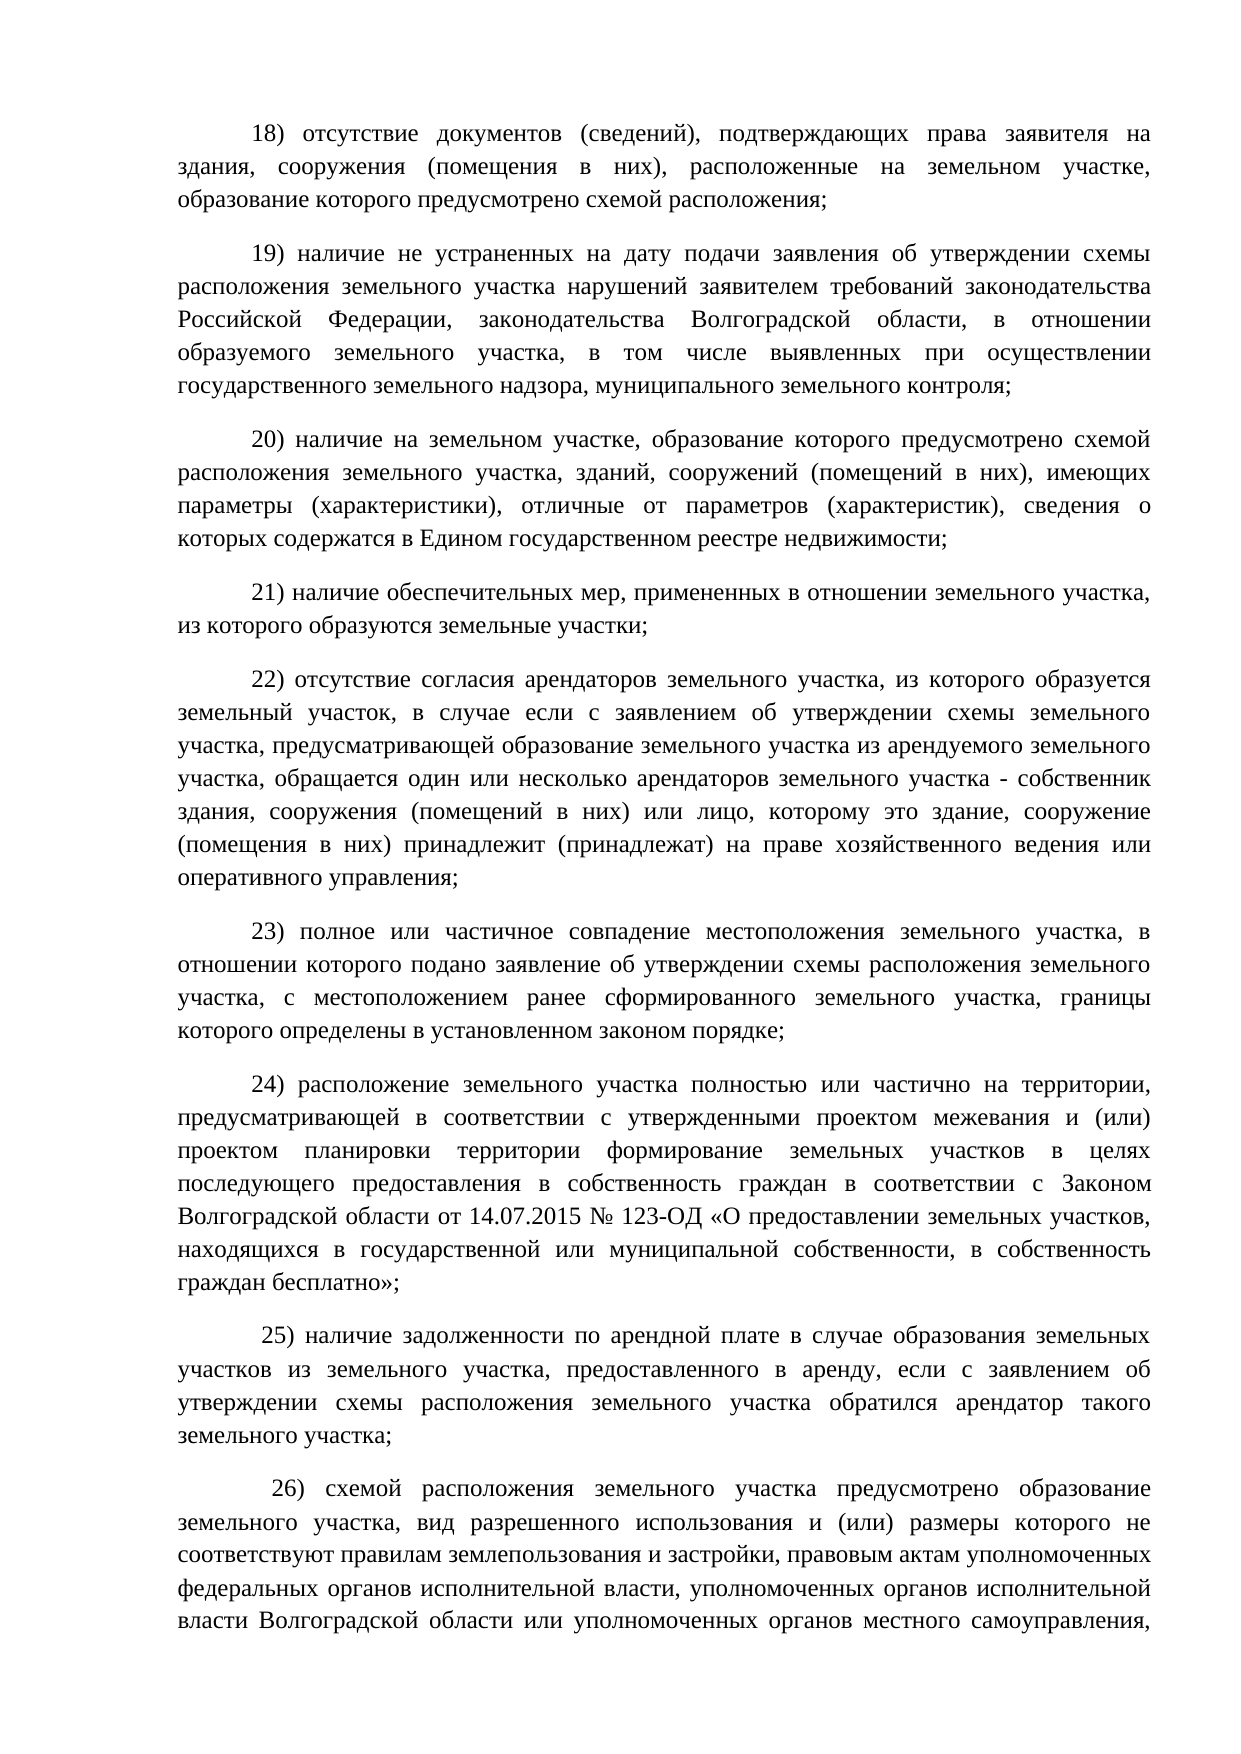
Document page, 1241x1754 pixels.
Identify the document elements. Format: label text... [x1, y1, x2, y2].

text 19) наличие не устраненных на дату подачи заявления об утверждении схемы расположения земельного участка нарушений заявителем требований законодательства Российской Федерации, законодательства Волгоградской области, в отношении образуемого земельного участка, в том числе выявленных при осуществлении государственного земельного надзора, муниципального земельного контроля; [177, 238, 1152, 399]
text 22) отсутствие согласия арендаторов земельного участка, из которого образуется земельный участок, в случае если с заявлением об утверждении схемы земельного участка, предусматривающей образование земельного участка из арендуемого земельного участка, обращается один или несколько арендаторов земельного участка - собственник здания, сооружения (помещений в них) или лицо, которому это здание, сооружение (помещения в них) принадлежит (принадлежат) на праве хозяйственного ведения или оперативного управления; [177, 664, 1152, 891]
text 24) расположение земельного участка полностью или частично на территории, предусматривающей в соответствии с утвержденными проектом межевания и (или) проектом планировки территории формирование земельных участков в целях последующего предоставления в собственность граждан в соответствии с Законом Волгоградской области от 14.07.2015 № 123-ОД «О предоставлении земельных участков, находящихся в государственной или муниципальной собственности, в собственность граждан бесплатно»; [177, 1069, 1152, 1296]
text 21) наличие обеспечительных мер, примененных в отношении земельного участка, из которого образуются земельные участки; [177, 577, 1152, 639]
text 25) наличие задолженности по арендной плате в случае образования земельных участков из земельного участка, предоставленного в аренду, если с заявлением об утверждении схемы расположения земельного участка обратился арендатор такого земельного участка; [177, 1321, 1152, 1448]
text 23) полное или частичное совпадение местоположения земельного участка, в отношении которого подано заявление об утверждении схемы расположения земельного участка, с местоположением ранее сформированного земельного участка, границы которого определены в установленном законом порядке; [177, 916, 1152, 1043]
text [177, 1473, 1152, 1634]
text 18) отсутствие документов (сведений), подтверждающих права заявителя на здания, сооружения (помещения в них), расположенные на земельном участке, образование которого предусмотрено схемой расположения; [177, 118, 1152, 213]
text 20) наличие на земельном участке, образование которого предусмотрено схемой расположения земельного участка, зданий, сооружений (помещений в них), имеющих параметры (характеристики), отличные от параметров (характеристик), сведения о которых содержатся в Едином государственном реестре недвижимости; [177, 424, 1152, 552]
